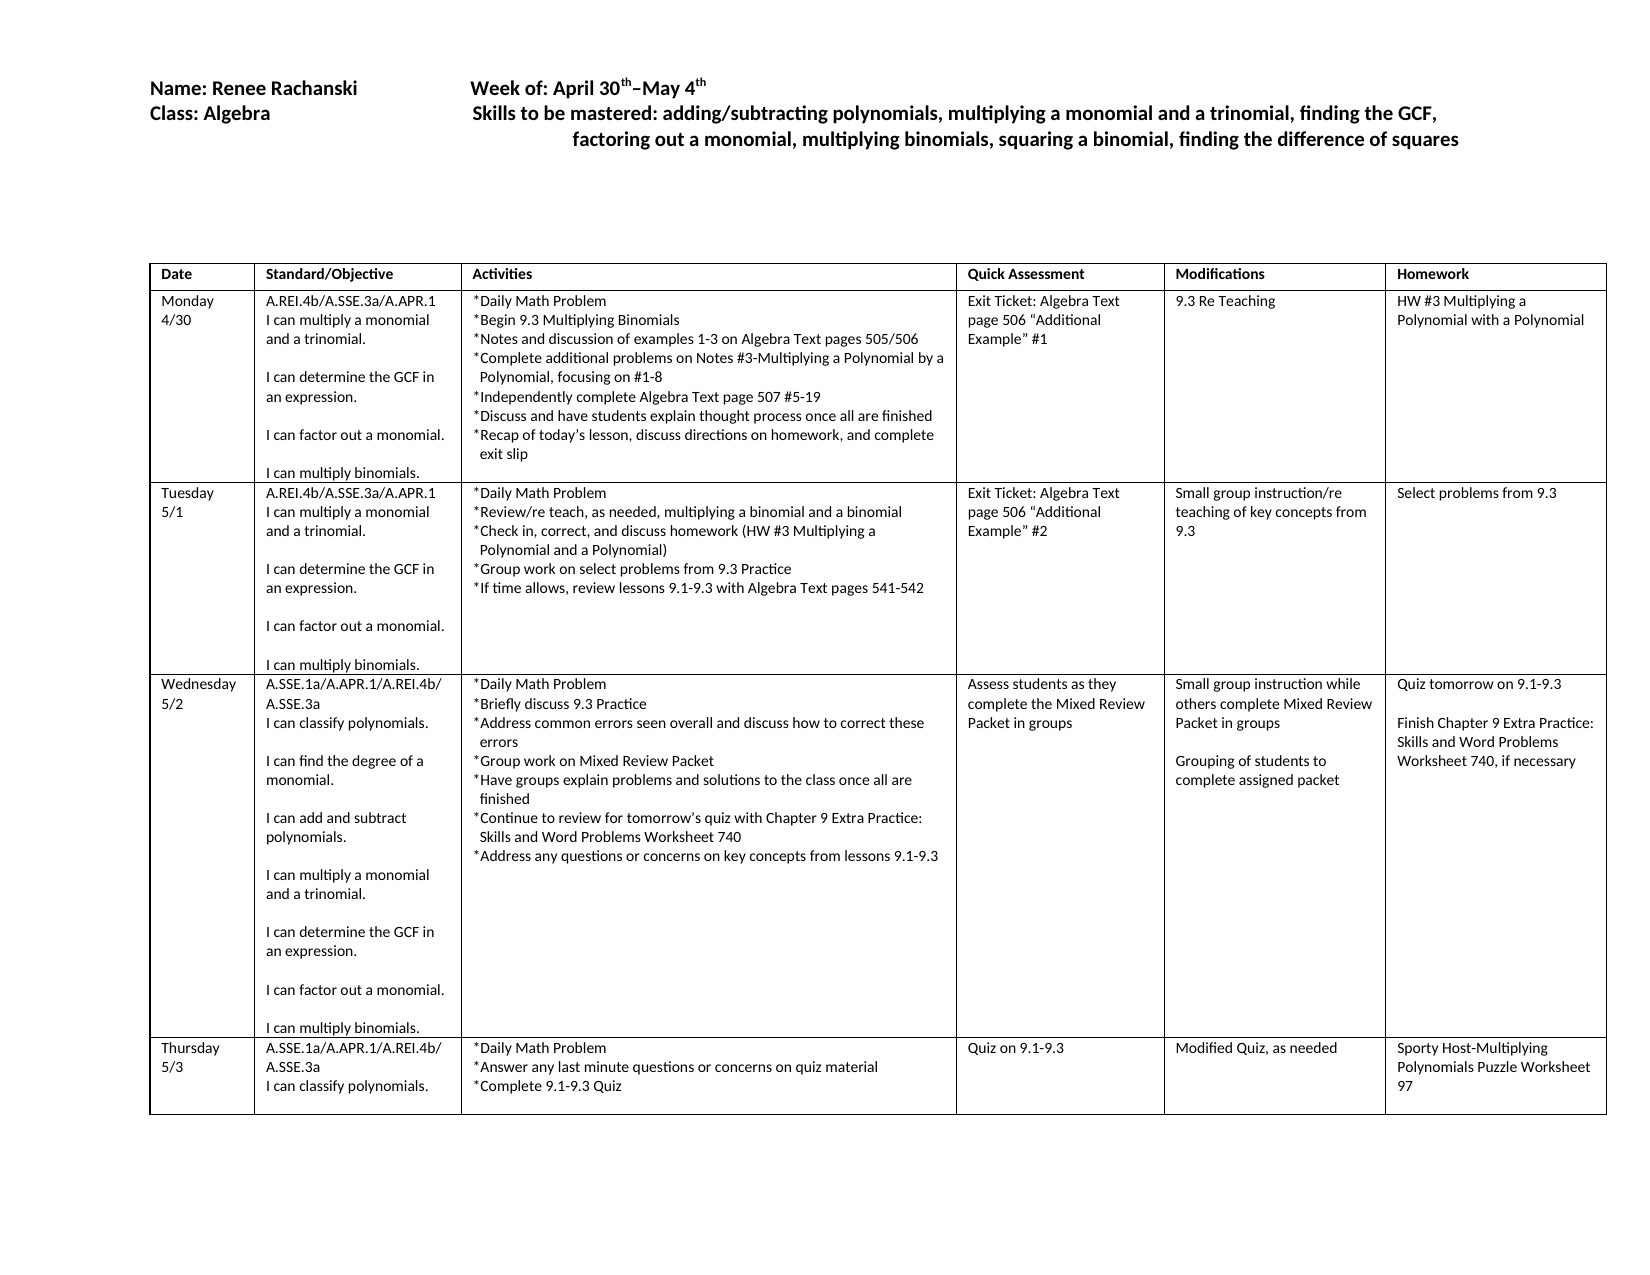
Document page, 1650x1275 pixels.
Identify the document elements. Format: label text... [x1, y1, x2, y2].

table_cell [462, 1038, 956, 1114]
table_cell A.REI.4b/A.SSE.3a/A.APR.1 I can multiply a monomial and a trinomial. I can determine the GCF in an expression. I can factor out a monomial. I can multiply binomials. [255, 483, 461, 674]
table_cell 9.3 Re Teaching [1165, 291, 1385, 482]
table_cell Small group instruction while others complete Mixed Review Packet in groups Grouping of students to complete assigned packet [1165, 675, 1385, 1037]
table_cell A.REI.4b/A.SSE.3a/A.APR.1 I can multiply a monomial and a trinomial. I can determine the GCF in an expression. I can factor out a monomial. I can multiply binomials. [255, 291, 461, 482]
table_header Activities [462, 264, 956, 290]
table_cell Thursday 5/3 [151, 1038, 254, 1114]
table_header Quick Assessment [957, 264, 1164, 290]
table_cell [1386, 1038, 1606, 1114]
table_cell Monday 4/30 [151, 291, 254, 482]
table_cell *Daily Math Problem *Review/re teach, as needed, multiplying a binomial and a binomial *Check in, correct, and discuss homework (HW #3 Multiplying a Polynomial and a Polynomial) *Group work on select problems from 9.3 Practice *If time allows, review lessons 9.1-9.3 with Algebra Text pages 541-542 [462, 483, 956, 674]
table_header Homework [1386, 264, 1606, 290]
table_cell Small group instruction/re teaching of key concepts from 9.3 [1165, 483, 1385, 674]
table_cell Tuesday 5/1 [151, 483, 254, 674]
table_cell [1165, 1038, 1385, 1114]
table_cell *Daily Math Problem *Begin 9.3 Multiplying Binomials *Notes and discussion of examples 1-3 on Algebra Text pages 505/506 *Complete additional problems on Notes #3-Multiplying a Polynomial by a Polynomial, focusing on #1-8 *Independently complete Algebra Text page 507 #5-19 *Discuss and have students explain thought process once all are finished *Recap of today’s lesson, discuss directions on homework, and complete exit slip [462, 291, 956, 482]
table_cell Quiz on 9.1-9.3 [957, 1038, 1164, 1114]
table_cell Assess students as they complete the Mixed Review Packet in groups [957, 675, 1164, 1037]
table_cell Exit Ticket: Algebra Text page 506 “Additional Example” #1 [957, 291, 1164, 482]
table_cell *Daily Math Problem *Briefly discuss 9.3 Practice *Address common errors seen overall and discuss how to correct these errors *Group work on Mixed Review Packet *Have groups explain problems and solutions to the class once all are finished *Continue to review for tomorrow’s quiz with Chapter 9 Extra Practice: Skills and Word Problems Worksheet 740 *Address any questions or concerns on key concepts from lessons 9.1-9.3 [462, 675, 956, 1037]
table_header Standard/Objective [255, 264, 461, 290]
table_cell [255, 1038, 461, 1114]
table_cell Exit Ticket: Algebra Text page 506 “Additional Example” #2 [957, 483, 1164, 674]
table_cell Wednesday 5/2 [151, 675, 254, 1037]
table_header Modifications [1165, 264, 1385, 290]
table_cell Quiz tomorrow on 9.1-9.3 Finish Chapter 9 Extra Practice: Skills and Word Problems Worksheet 740, if necessary [1386, 675, 1606, 1037]
table_cell HW #3 Multiplying a Polynomial with a Polynomial [1386, 291, 1606, 482]
table_cell Select problems from 9.3 [1386, 483, 1606, 674]
table_header Date [151, 264, 254, 290]
